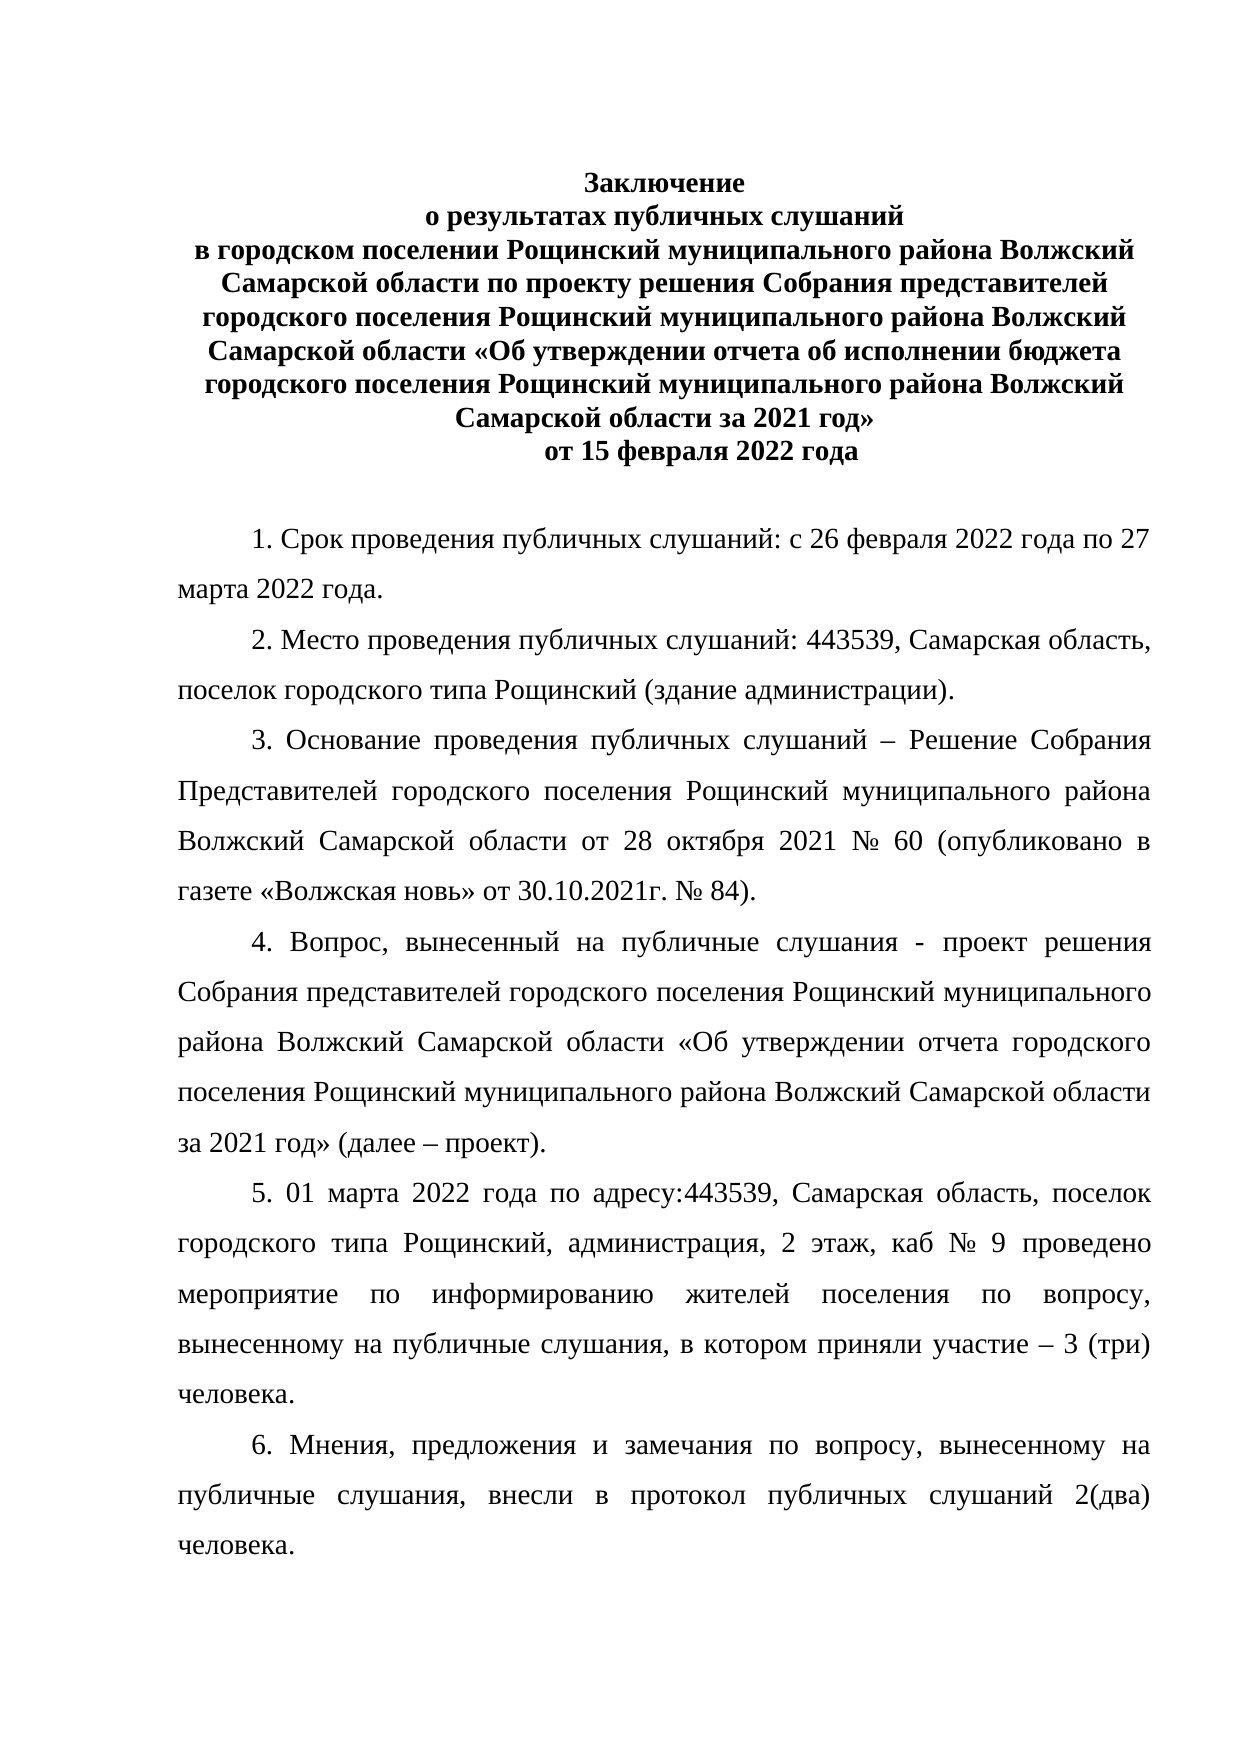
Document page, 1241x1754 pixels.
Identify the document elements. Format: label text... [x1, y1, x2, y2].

text 3. Основание проведения публичных слушаний – Решение Собрания Представителей городского поселения Рощинский муниципального района Волжский Самарской области от 28 октября 2021 № 60 (опубликовано в газете «Волжская новь» от 30.10.2021г. № 84). [177, 722, 1152, 907]
text в городском поселении Рощинский муниципального района Волжский Самарской области по проекту решения Собрания представителей городского поселения Рощинский муниципального района Волжский Самарской области «Об утверждении отчета об исполнении бюджета городского поселения Рощинский муниципального района Волжский Самарской области за 2021 год» [177, 232, 1152, 433]
text 4. Вопрос, вынесенный на публичные слушания - проект решения Собрания представителей городского поселения Рощинский муниципального района Волжский Самарской области «Об утверждении отчета городского поселения Рощинский муниципального района Волжский Самарской области за 2021 год» (далее – проект). [177, 924, 1152, 1158]
text о результатах публичных слушаний [177, 198, 1152, 232]
text 1. Срок проведения публичных слушаний: с 26 февраля 2022 года по 27 марта 2022 года. [177, 521, 1152, 605]
text Заключение [177, 165, 1152, 198]
text 5. 01 марта 2022 года по адресу:443539, Самарская область, поселок городского типа Рощинский, администрация, 2 этаж, каб № 9 проведено мероприятие по информированию жителей поселения по вопросу, вынесенному на публичные слушания, в котором приняли участие – 3 (три) человека. [177, 1175, 1152, 1410]
text от 15 февраля 2022 года [177, 433, 1152, 467]
text 6. Мнения, предложения и замечания по вопросу, вынесенному на публичные слушания, внесли в протокол публичных слушаний 2(два) человека. [177, 1427, 1152, 1561]
text 2. Место проведения публичных слушаний: 443539, Самарская область, поселок городского типа Рощинский (здание администрации). [177, 622, 1152, 706]
